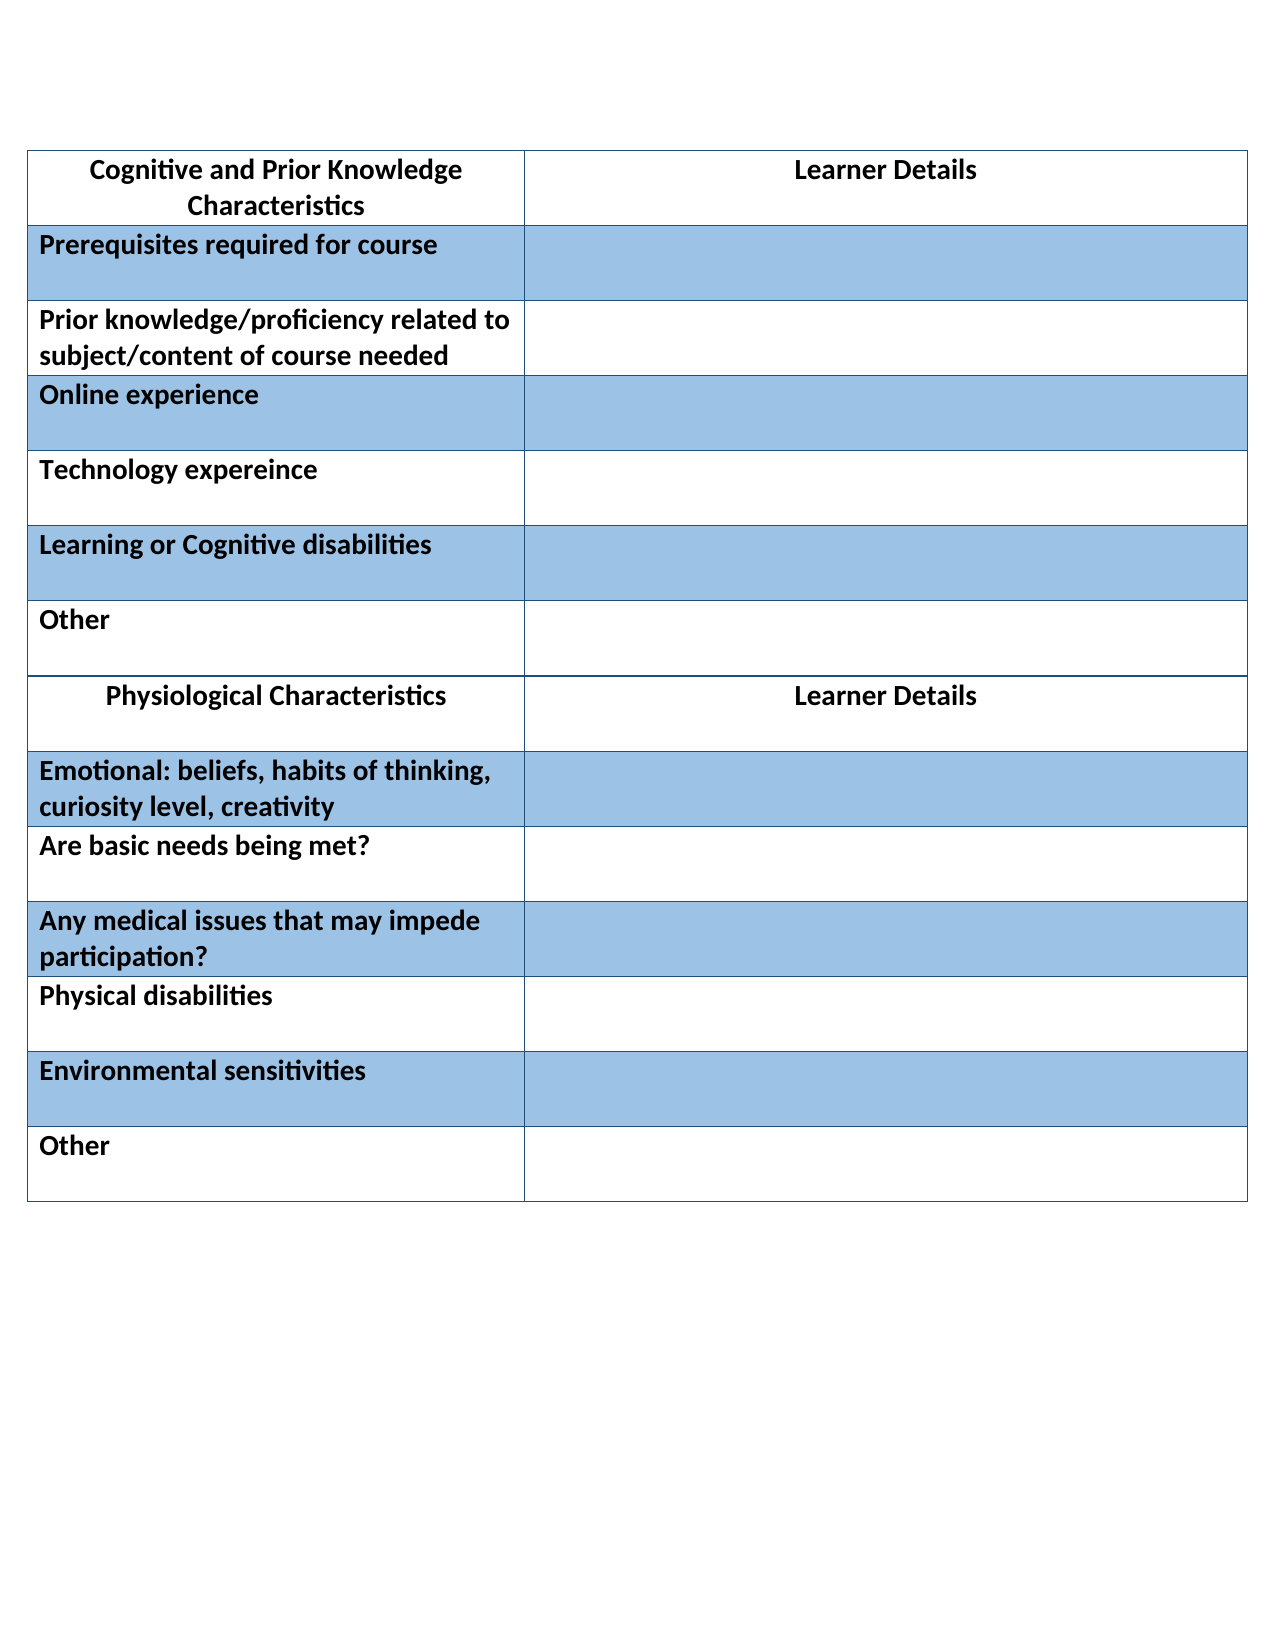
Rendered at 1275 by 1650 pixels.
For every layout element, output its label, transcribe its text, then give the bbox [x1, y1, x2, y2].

table_cell [525, 827, 1247, 901]
table_cell [525, 1127, 1247, 1201]
table_header Learner Details [525, 677, 1247, 751]
table_header Physiological Characteristics [28, 677, 524, 751]
table_cell Environmental sensitivities [28, 1052, 524, 1126]
table_cell [525, 451, 1247, 525]
table_cell Physical disabilities [28, 977, 524, 1051]
table_cell [525, 902, 1247, 976]
table_cell [525, 226, 1247, 300]
table_cell Prerequisites required for course [28, 226, 524, 300]
table_cell Emotional: beliefs, habits of thinking, curiosity level, creativity [28, 752, 524, 826]
table_cell Prior knowledge/proficiency related to subject/content of course needed [28, 301, 524, 375]
table_cell Other [28, 1127, 524, 1201]
table_cell Are basic needs being met? [28, 827, 524, 901]
table_cell [525, 977, 1247, 1051]
table_header Cognitive and Prior Knowledge Characteristics [28, 151, 524, 225]
table_header Learner Details [525, 151, 1247, 225]
table_cell [525, 301, 1247, 375]
table_cell Other [28, 601, 524, 675]
table_cell Any medical issues that may impede participation? [28, 902, 524, 976]
table_cell Technology expereince [28, 451, 524, 525]
table_cell [525, 376, 1247, 450]
table_cell [525, 601, 1247, 675]
table_cell [525, 752, 1247, 826]
table_cell Learning or Cognitive disabilities [28, 526, 524, 600]
table_cell [525, 1052, 1247, 1126]
table_cell [525, 526, 1247, 600]
table_cell Online experience [28, 376, 524, 450]
